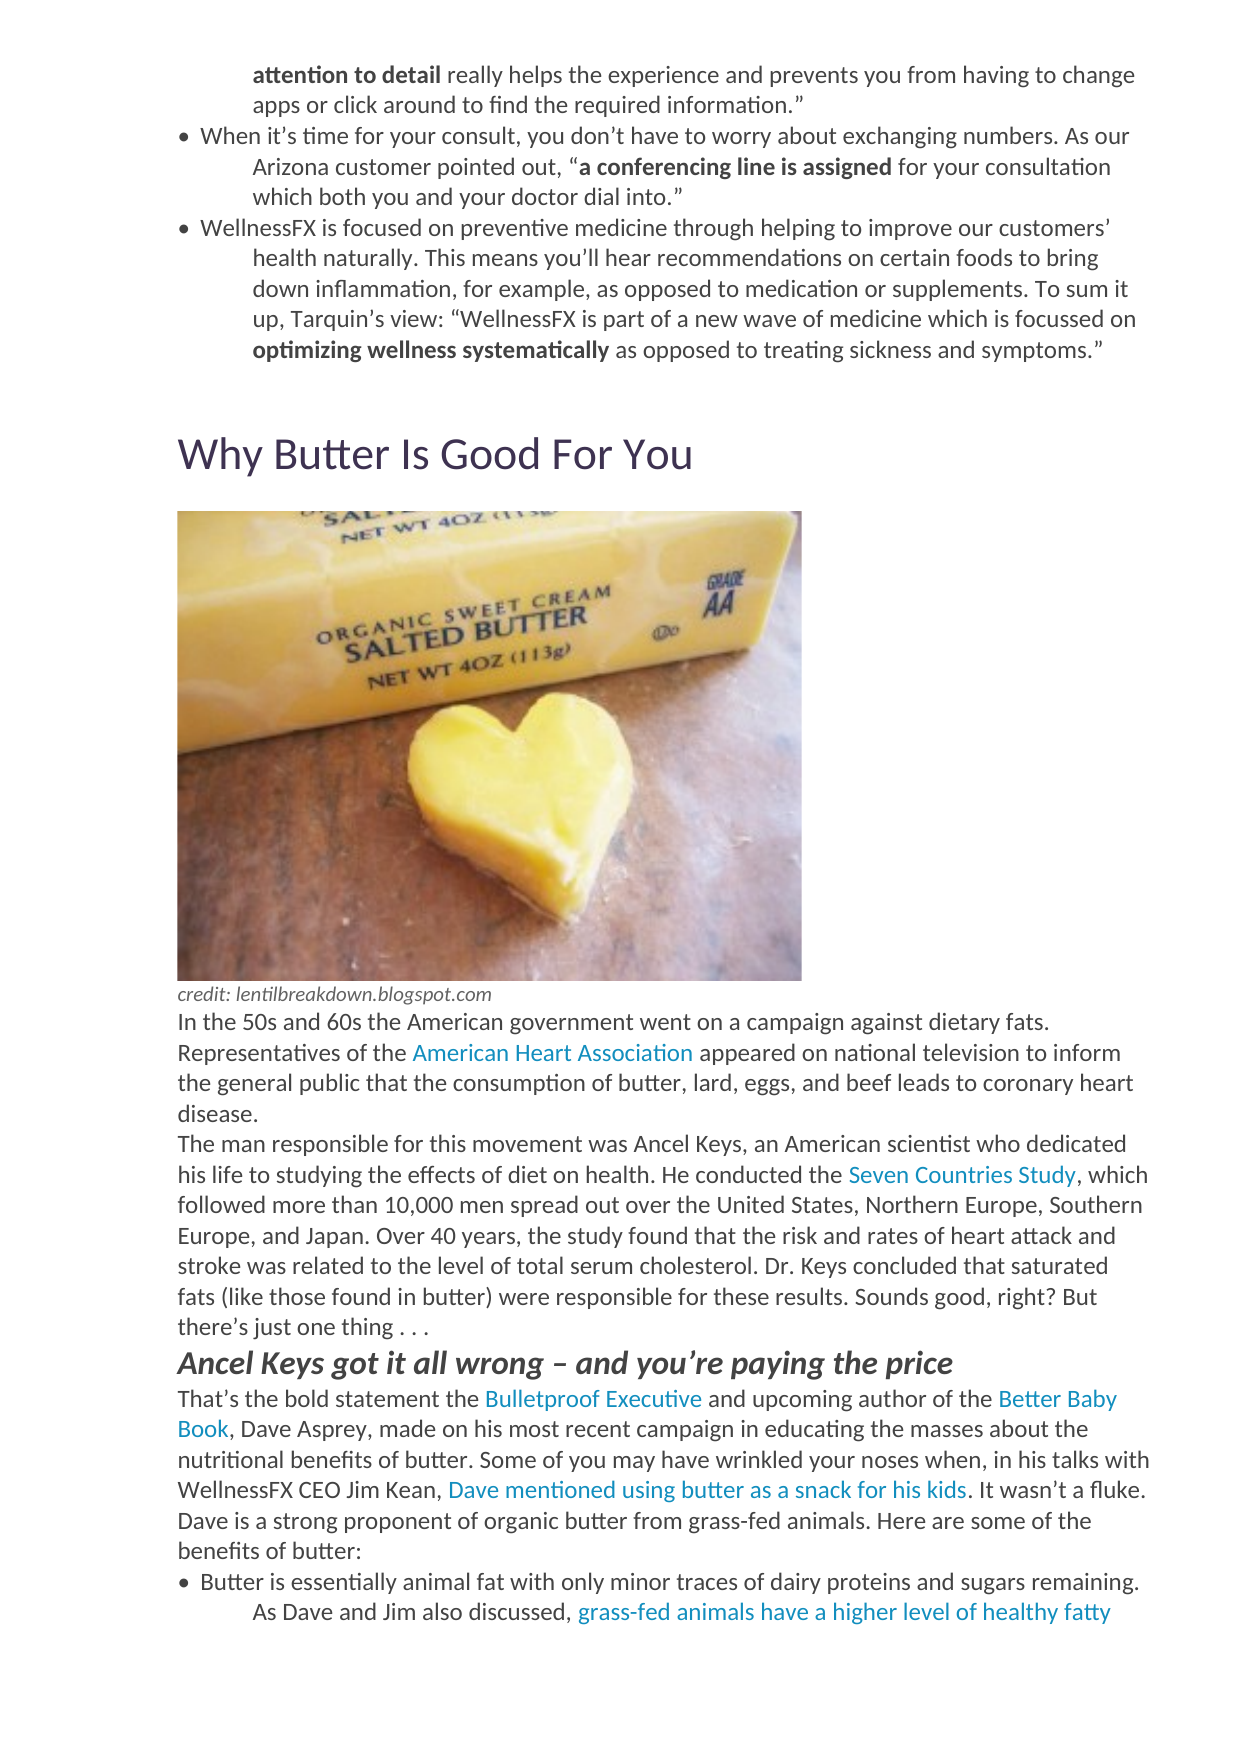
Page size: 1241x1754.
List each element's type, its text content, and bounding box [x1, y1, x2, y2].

list WellnessFX is focused on preventive medicine through helping to improve our customers’ health naturally. This means you’ll hear recommendations on certain foods to bring down inflammation, for example, as opposed to medication or supplements. To sum it up, Tarquin’s view: “WellnessFX is part of a new wave of medicine which is focussed on optimizing wellness systematically as opposed to treating sickness and symptoms.” [177, 212, 1152, 364]
text credit: lentilbreakdown.blogspot.com [177, 981, 1152, 1006]
text In the 50s and 60s the American government went on a campaign against dietary fats. Representatives of the American Heart Association appeared on national television to inform the general public that the consumption of butter, lard, eggs, and beef leads to coronary heart disease. [177, 1006, 1152, 1128]
text That’s the bold statement the Bulletproof Executive and upcoming author of the Better Baby Book, Dave Asprey, made on his most recent campaign in educating the masses about the nutritional benefits of butter. Some of you may have wrinkled your noses when, in his talks with WellnessFX CEO Jim Kean, Dave mentioned using butter as a snack for his kids. It wasn’t a fluke. Dave is a strong proponent of organic butter from grass-fed animals. Here are some of the benefits of butter: [177, 1383, 1152, 1566]
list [177, 59, 1152, 120]
text Ancel Keys got it all wrong – and you’re paying the price [177, 1342, 1152, 1383]
text The man responsible for this movement was Ancel Keys, an American scientist who dedicated his life to studying the effects of diet on health. He conducted the Seven Countries Study, which followed more than 10,000 men spread out over the United States, Northern Europe, Southern Europe, and Japan. Over 40 years, the study found that the risk and rates of heart attack and stroke was related to the level of total serum cholesterol. Dr. Keys concluded that saturated fats (like those found in butter) were responsible for these results. Sounds good, right? But there’s just one thing . . . [177, 1128, 1152, 1342]
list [177, 1566, 1152, 1627]
picture [177, 511, 802, 981]
list When it’s time for your consult, you don’t have to worry about exchanging numbers. As our Arizona customer pointed out, “a conferencing line is assigned for your consultation which both you and your doctor dial into.” [177, 120, 1152, 212]
text Why Butter Is Good For You [177, 425, 1152, 481]
